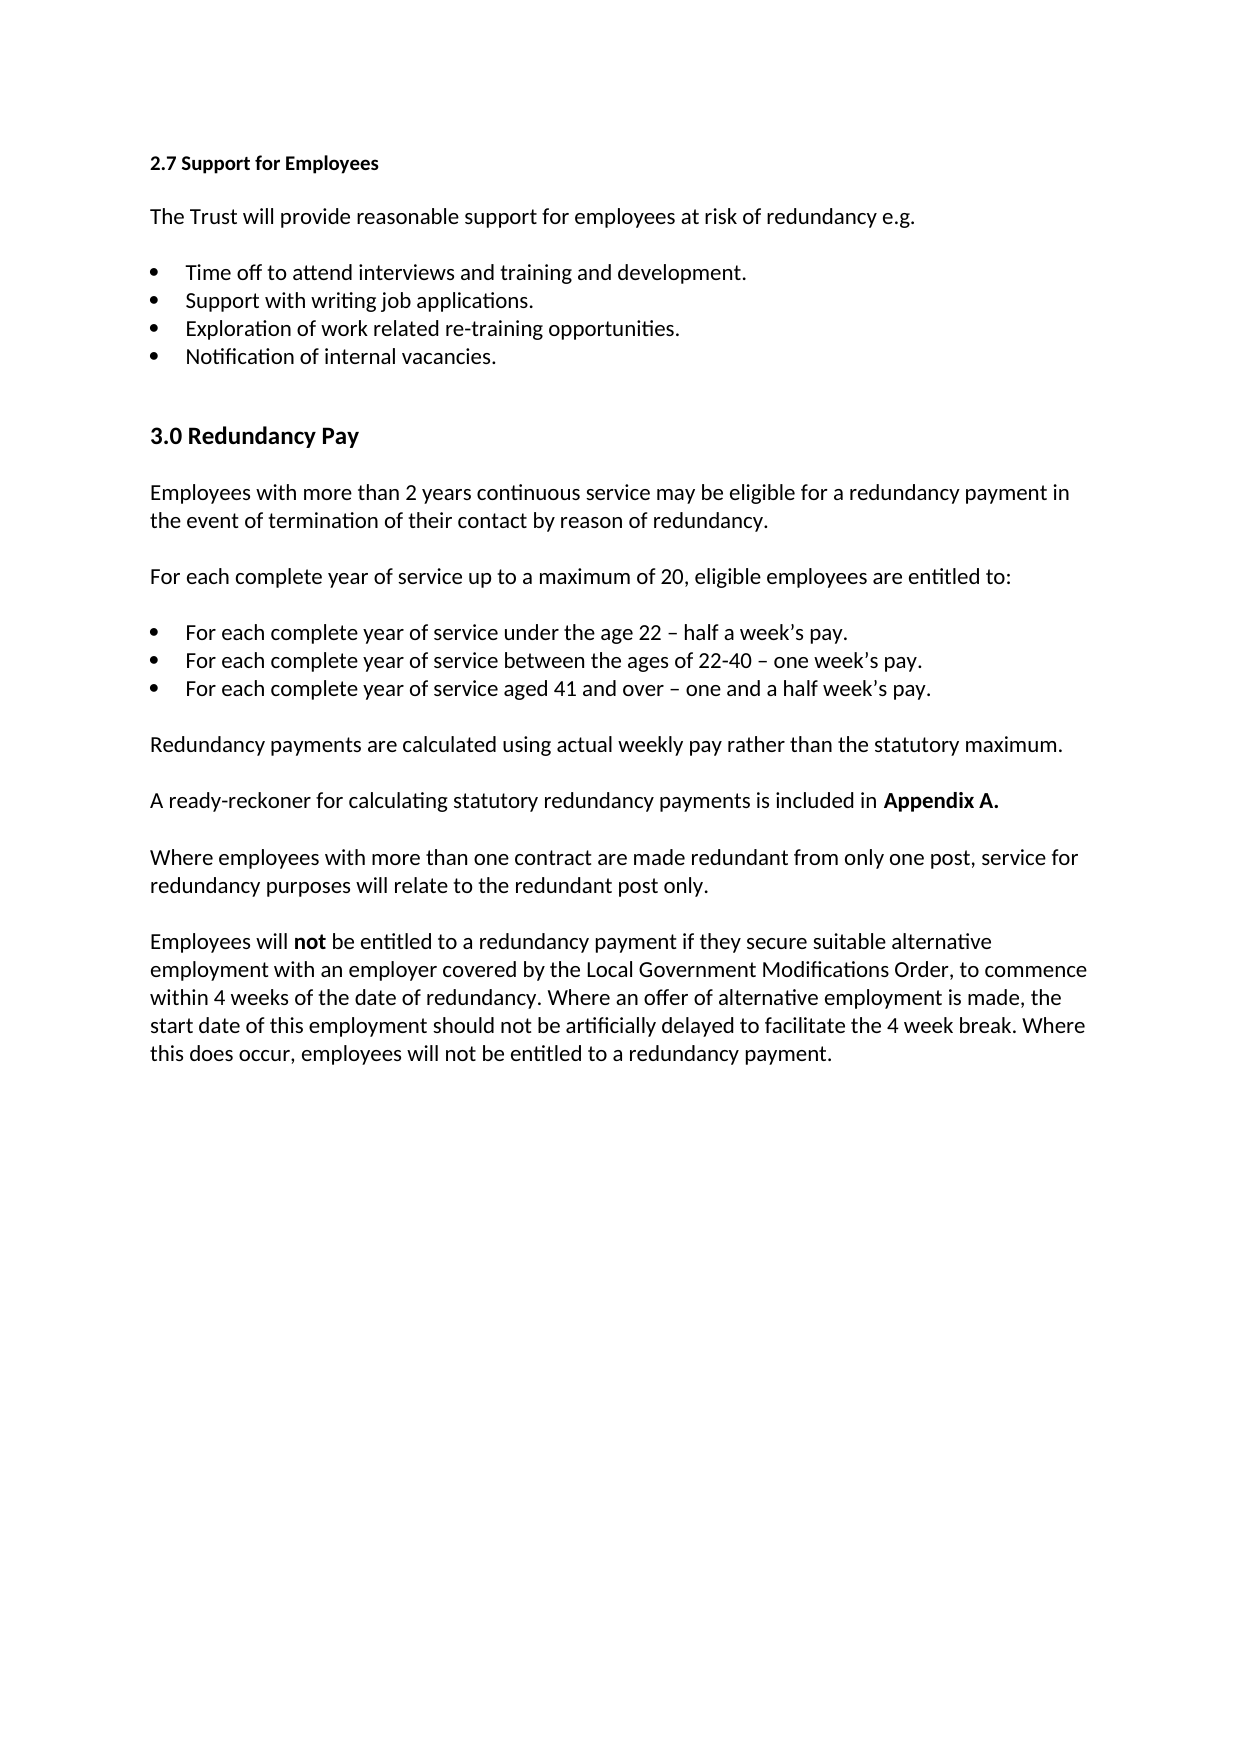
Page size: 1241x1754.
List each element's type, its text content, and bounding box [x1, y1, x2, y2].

list For each complete year of service under the age 22 – half a week’s pay. [150, 618, 1090, 647]
text The Trust will provide reasonable support for employees at risk of redundancy e.g. [150, 202, 1090, 230]
text For each complete year of service up to a maximum of 20, eligible employees are entitled to: [150, 562, 1090, 591]
list Exploration of work related re-training opportunities. [150, 314, 1090, 342]
text Employees will not be entitled to a redundancy payment if they secure suitable alternative employment with an employer covered by the Local Government Modifications Order, to commence within 4 weeks of the date of redundancy. Where an offer of alternative employment is made, the start date of this employment should not be artificially delayed to facilitate the 4 week break. Where this does occur, employees will not be entitled to a redundancy payment. [150, 927, 1090, 1067]
text Employees with more than 2 years continuous service may be eligible for a redundancy payment in the event of termination of their contact by reason of redundancy. [150, 478, 1090, 534]
subtitle 2.7 Support for Employees [150, 150, 1090, 175]
text A ready-reckoner for calculating statutory redundancy payments is included in Appendix A. [150, 787, 1090, 815]
list Support with writing job applications. [150, 286, 1090, 314]
text Where employees with more than one contract are made redundant from only one post, service for redundancy purposes will relate to the redundant post only. [150, 843, 1090, 899]
list For each complete year of service aged 41 and over – one and a half week’s pay. [150, 674, 1090, 703]
list For each complete year of service between the ages of 22-40 – one week’s pay. [150, 647, 1090, 674]
list Time off to attend interviews and training and development. [150, 258, 1090, 286]
text Redundancy payments are calculated using actual weekly pay rather than the statutory maximum. [150, 731, 1090, 759]
list Notification of internal vacancies. [150, 342, 1090, 370]
subtitle 3.0 Redundancy Pay [150, 420, 1090, 450]
